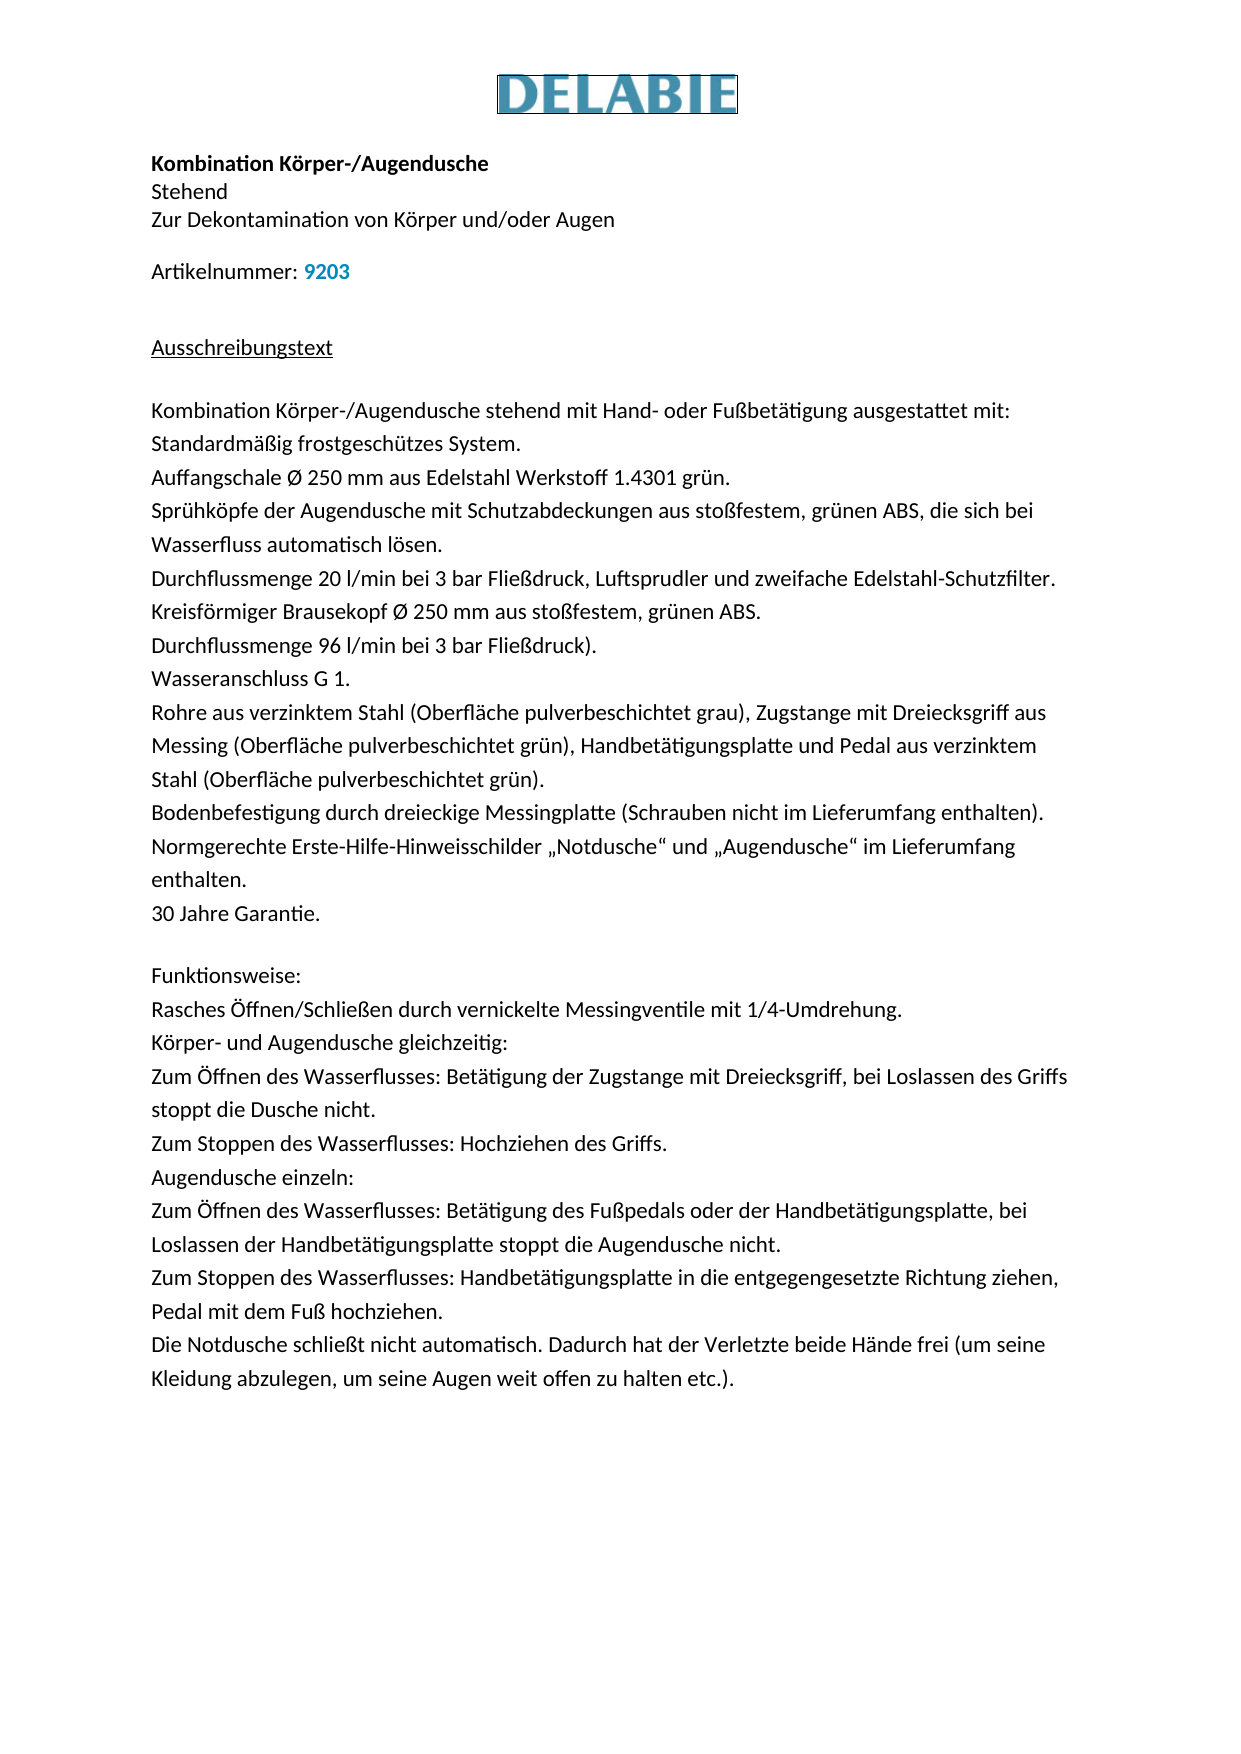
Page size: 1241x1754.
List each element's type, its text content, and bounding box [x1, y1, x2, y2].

text Kombination Körper-/Augendusche [151, 149, 1084, 177]
text Rohre aus verzinktem Stahl (Oberfläche pulverbeschichtet grau), Zugstange mit Dreiecksgriff aus Messing (Oberfläche pulverbeschichtet grün), Handbetätigungsplatte und Pedal aus verzinktem Stahl (Oberfläche pulverbeschichtet grün). [151, 698, 1084, 793]
text Zum Stoppen des Wasserflusses: Hochziehen des Griffs. [151, 1129, 1084, 1157]
text Sprühköpfe der Augendusche mit Schutzabdeckungen aus stoßfestem, grünen ABS, die sich bei Wasserfluss automatisch lösen. [151, 497, 1084, 558]
text Funktionsweise: [151, 961, 1084, 989]
text Durchflussmenge 96 l/min bei 3 bar Fließdruck). [151, 631, 1084, 659]
text Zum Öffnen des Wasserflusses: Betätigung der Zugstange mit Dreiecksgriff, bei Loslassen des Griffs stoppt die Dusche nicht. [151, 1062, 1084, 1124]
text Auffangschale Ø 250 mm aus Edelstahl Werkstoff 1.4301 grün. [151, 463, 1084, 491]
text Zum Öffnen des Wasserflusses: Betätigung des Fußpedals oder der Handbetätigungsplatte, bei Loslassen der Handbetätigungsplatte stoppt die Augendusche nicht. [151, 1196, 1084, 1258]
text Standardmäßig frostgeschützes System. [151, 429, 1084, 458]
text Stehend [151, 177, 1084, 205]
text 30 Jahre Garantie. [151, 899, 1084, 927]
text Rasches Öffnen/Schließen durch vernickelte Messingventile mit 1/4-Umdrehung. [151, 995, 1084, 1023]
text Durchflussmenge 20 l/min bei 3 bar Fließdruck, Luftsprudler und zweifache Edelstahl-Schutzfilter. [151, 564, 1084, 592]
text Körper- und Augendusche gleichzeitig: [151, 1028, 1084, 1057]
text Die Notdusche schließt nicht automatisch. Dadurch hat der Verletzte beide Hände frei (um seine Kleidung abzulegen, um seine Augen weit offen zu halten etc.). [151, 1330, 1084, 1392]
text Bodenbefestigung durch dreieckige Messingplatte (Schrauben nicht im Lieferumfang enthalten). [151, 798, 1084, 827]
text Kombination Körper-/Augendusche stehend mit Hand- oder Fußbetätigung ausgestattet mit: [151, 396, 1084, 424]
text Normgerechte Erste-Hilfe-Hinweisschilder „Notdusche“ und „Augendusche“ im Lieferumfang enthalten. [151, 832, 1084, 894]
text Kreisförmiger Brausekopf Ø 250 mm aus stoßfestem, grünen ABS. [151, 597, 1084, 625]
text Zum Stoppen des Wasserflusses: Handbetätigungsplatte in die entgegengesetzte Richtung ziehen, Pedal mit dem Fuß hochziehen. [151, 1263, 1084, 1325]
text Zur Dekontamination von Körper und/oder Augen [151, 205, 1084, 233]
text Artikelnummer: 9203 [151, 257, 1084, 285]
text Augendusche einzeln: [151, 1163, 1084, 1191]
text Ausschreibungstext [151, 333, 1084, 361]
picture [498, 76, 737, 113]
text Wasseranschluss G 1. [151, 664, 1084, 692]
